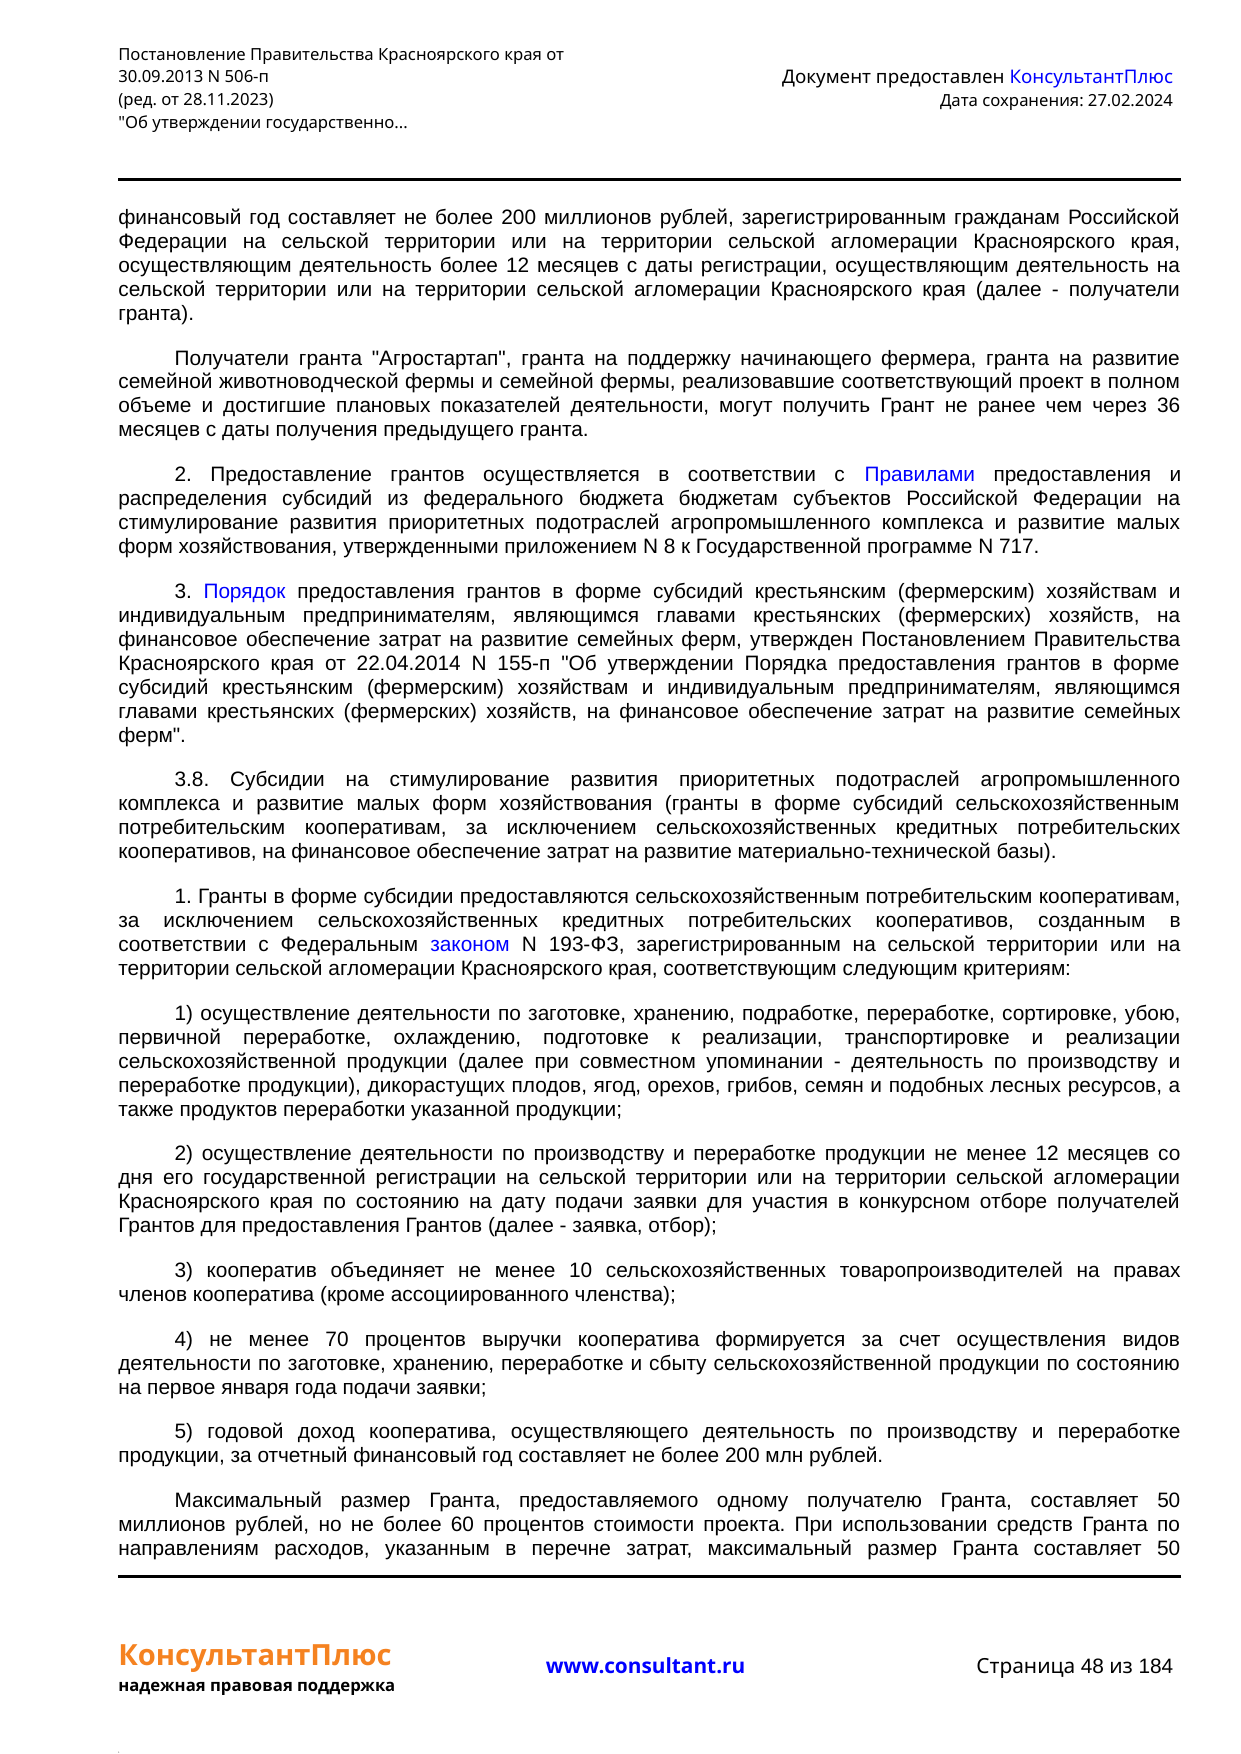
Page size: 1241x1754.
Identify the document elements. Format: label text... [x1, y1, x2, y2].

text 3. Порядок предоставления грантов в форме субсидий крестьянским (фермерским) хозяйствам и индивидуальным предпринимателям, являющимся главами крестьянских (фермерских) хозяйств, на финансовое обеспечение затрат на развитие семейных ферм, утвержден Постановлением Правительства Красноярского края от 22.04.2014 N 155-п "Об утверждении Порядка предоставления грантов в форме субсидий крестьянским (фермерским) хозяйствам и индивидуальным предпринимателям, являющимся главами крестьянских (фермерских) хозяйств, на финансовое обеспечение затрат на развитие семейных ферм". [118, 579, 1181, 746]
text 2) осуществление деятельности по производству и переработке продукции не менее 12 месяцев со дня его государственной регистрации на сельской территории или на территории сельской агломерации Красноярского края по состоянию на дату подачи заявки для участия в конкурсном отборе получателей Грантов для предоставления Грантов (далее - заявка, отбор); [118, 1141, 1181, 1237]
text 3.8. Субсидии на стимулирование развития приоритетных подотраслей агропромышленного комплекса и развитие малых форм хозяйствования (гранты в форме субсидий сельскохозяйственным потребительским кооперативам, за исключением сельскохозяйственных кредитных потребительских кооперативов, на финансовое обеспечение затрат на развитие материально-технической базы). [118, 767, 1181, 863]
text 4) не менее 70 процентов выручки кооператива формируется за счет осуществления видов деятельности по заготовке, хранению, переработке и сбыту сельскохозяйственной продукции по состоянию на первое января года подачи заявки; [118, 1327, 1181, 1398]
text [118, 1488, 1181, 1560]
text 5) годовой доход кооператива, осуществляющего деятельность по производству и переработке продукции, за отчетный финансовый год составляет не более 200 млн рублей. [118, 1419, 1181, 1467]
text 3) кооператив объединяет не менее 10 сельскохозяйственных товаропроизводителей на правах членов кооператива (кроме ассоциированного членства); [118, 1258, 1181, 1306]
text 1. Гранты в форме субсидии предоставляются сельскохозяйственным потребительским кооперативам, за исключением сельскохозяйственных кредитных потребительских кооперативов, созданным в соответствии с Федеральным законом N 193-ФЗ, зарегистрированным на сельской территории или на территории сельской агломерации Красноярского края, соответствующим следующим критериям: [118, 884, 1181, 980]
text 2. Предоставление грантов осуществляется в соответствии с Правилами предоставления и распределения субсидий из федерального бюджета бюджетам субъектов Российской Федерации на стимулирование развития приоритетных подотраслей агропромышленного комплекса и развитие малых форм хозяйствования, утвержденными приложением N 8 к Государственной программе N 717. [118, 462, 1181, 558]
text Получатели гранта "Агростартап", гранта на поддержку начинающего фермера, гранта на развитие семейной животноводческой фермы и семейной фермы, реализовавшие соответствующий проект в полном объеме и достигшие плановых показателей деятельности, могут получить Грант не ранее чем через 36 месяцев с даты получения предыдущего гранта. [118, 345, 1181, 441]
text 1) осуществление деятельности по заготовке, хранению, подработке, переработке, сортировке, убою, первичной переработке, охлаждению, подготовке к реализации, транспортировке и реализации сельскохозяйственной продукции (далее при совместном упоминании - деятельность по производству и переработке продукции), дикорастущих плодов, ягод, орехов, грибов, семян и подобных лесных ресурсов, а также продуктов переработки указанной продукции; [118, 1001, 1181, 1120]
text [118, 205, 1181, 324]
